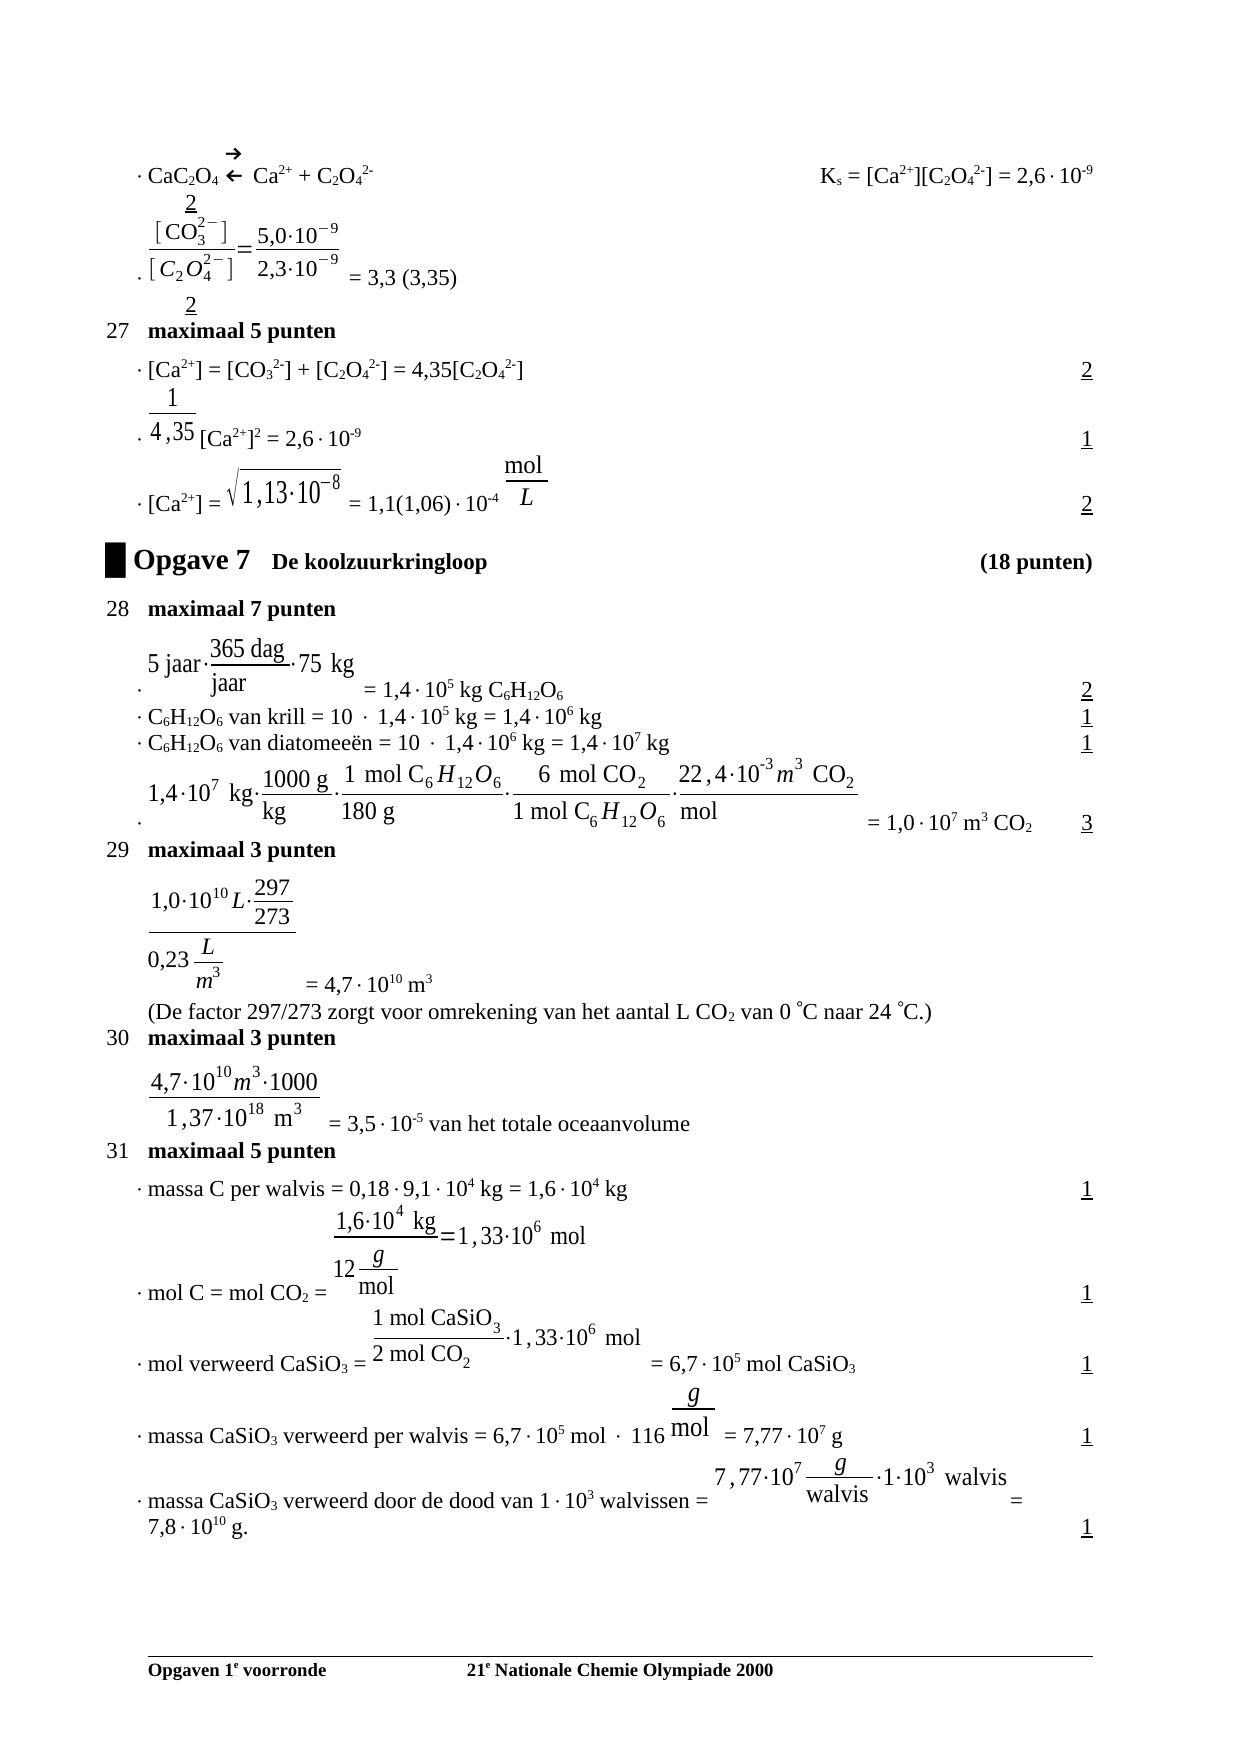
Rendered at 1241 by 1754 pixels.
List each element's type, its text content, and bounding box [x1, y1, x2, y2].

text = 1,4105 kg C6H12O6 2 [133, 633, 1093, 703]
text mol verweerd CaSiO3 = = 6,7105 mol CaSiO3 1 [133, 1305, 1093, 1377]
text [Ca2+]2 = 2,6109 1 [133, 382, 1093, 452]
text mol C = mol CO2 = 1 [133, 1202, 1093, 1305]
text = 3,3 (3,35) 2 [133, 215, 1093, 317]
text maximaal 5 punten [88, 317, 1093, 343]
text C6H12O6 van diatomeeën = 10 1,4106 kg = 1,4107 kg 1 [133, 729, 1093, 756]
text maximaal 7 punten [88, 594, 1093, 621]
text [Ca2+] = [CO32] + [C2O42] = 4,35[C2O42] 2 [133, 356, 1093, 382]
text De koolzuurkringloop (18 punten) [178, 542, 1093, 575]
text = 4,71010 m3 [148, 874, 1093, 998]
text massa CaSiO3 verweerd per walvis = 6,7105 mol 116 = 7,77107 g 1 [133, 1377, 1093, 1448]
text maximaal 3 punten [88, 836, 1093, 862]
text = 1,0107 m3 CO2 3 [133, 756, 1093, 836]
text C6H12O6 van krill = 10 1,4105 kg = 1,4106 kg 1 [133, 703, 1093, 729]
text massa CaSiO3 verweerd door de dood van 1103 walvissen = = 7,81010 g. 1 [133, 1448, 1093, 1540]
text (De factor 297/273 zorgt voor omrekening van het aantal L CO2 van 0 C naar 24 C.) [148, 998, 1093, 1024]
text [Ca2+] = = 1,1(1,06)104 2 [133, 452, 1093, 517]
text = 3,5105 van het totale oceaanvolume [148, 1063, 1093, 1137]
text CaC2O4 Ca2+ + C2O42 Ks = [Ca2+][C2O42] = 2,6109 2 [133, 148, 1093, 215]
text massa C per walvis = 0,189,1104 kg = 1,6104 kg 1 [133, 1176, 1093, 1202]
text maximaal 3 punten [88, 1024, 1093, 1051]
text maximaal 5 punten [88, 1137, 1093, 1163]
